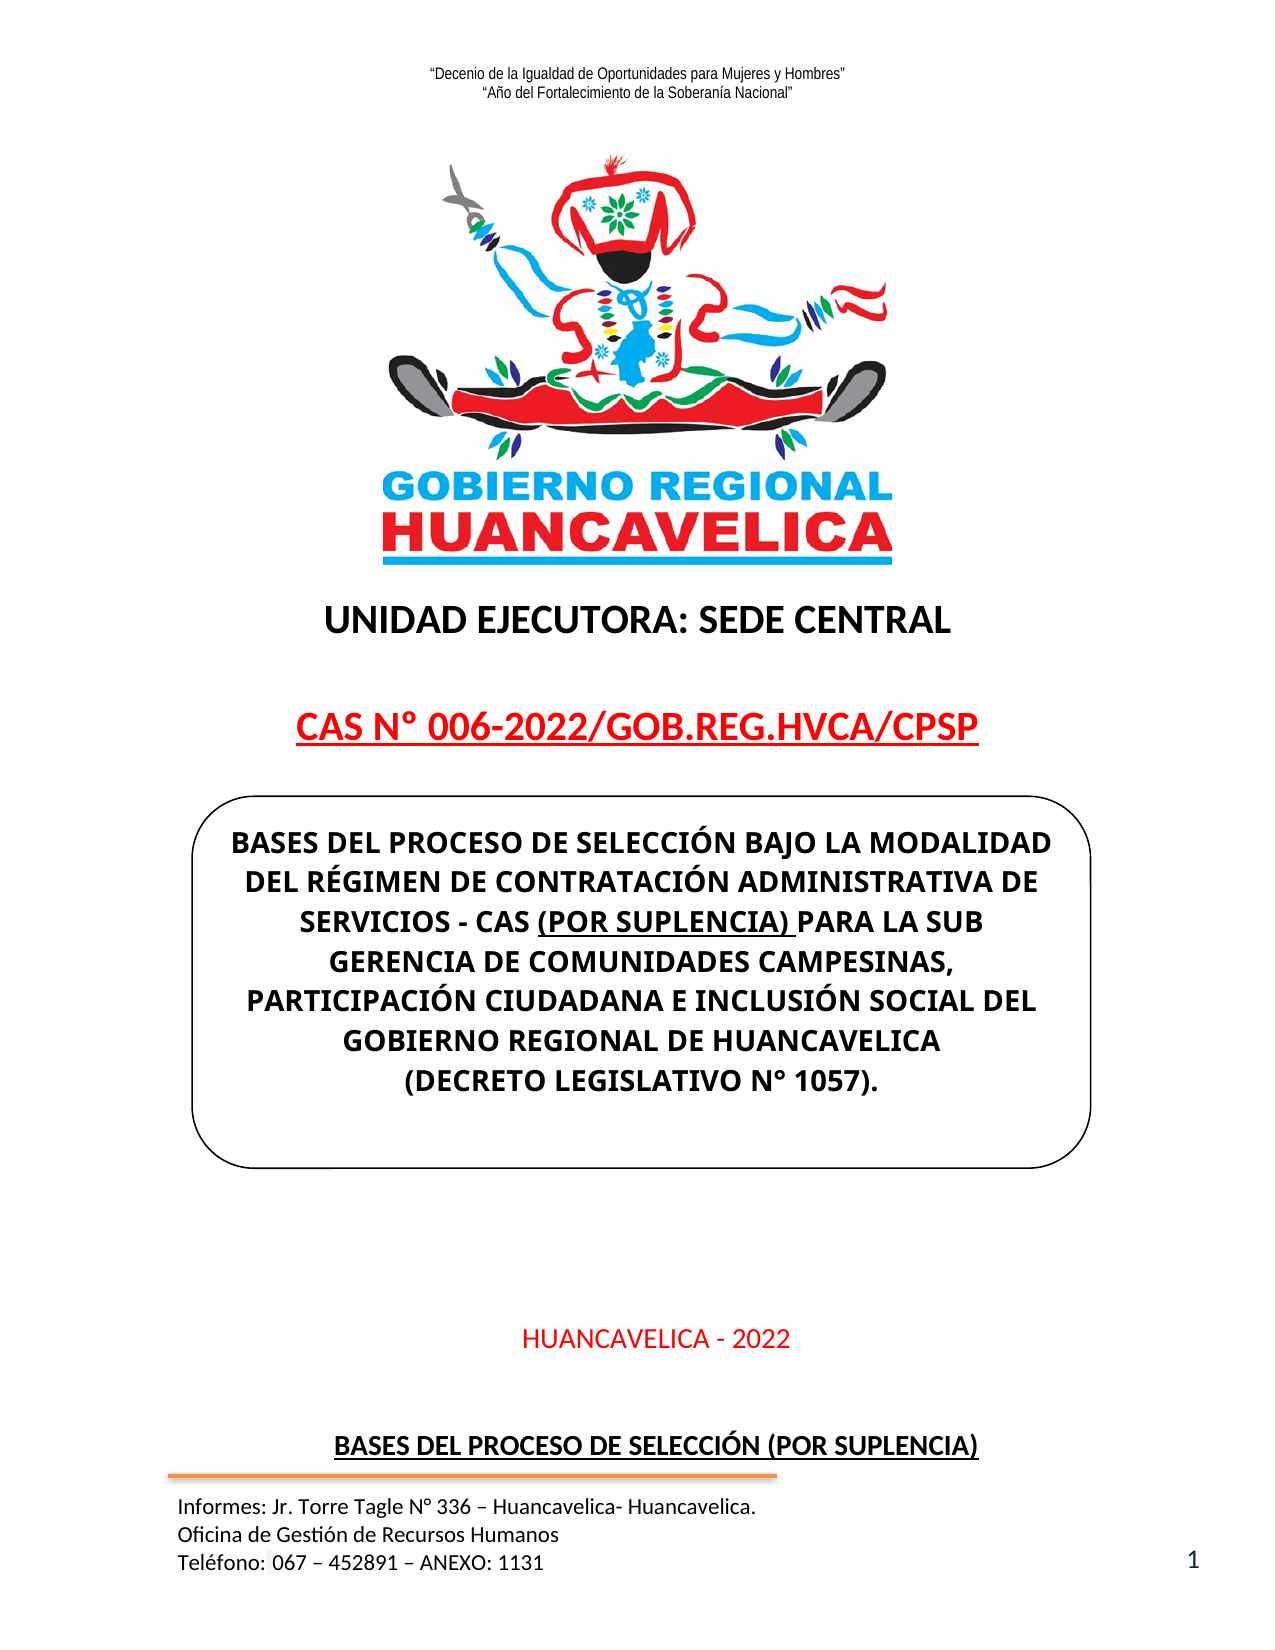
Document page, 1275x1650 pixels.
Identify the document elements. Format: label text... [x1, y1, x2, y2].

picture [382, 147, 893, 556]
text CAS Nº 006-2022/GOB.REG.HVCA/CPSP [177, 700, 1098, 751]
list HUANCAVELICA - 2022 [215, 1321, 1098, 1356]
text UNIDAD EJECUTORA: SEDE CENTRAL [177, 593, 1098, 644]
list BASES DEL PROCESO DE SELECCIÓN (POR SUPLENCIA) [215, 1427, 1098, 1463]
